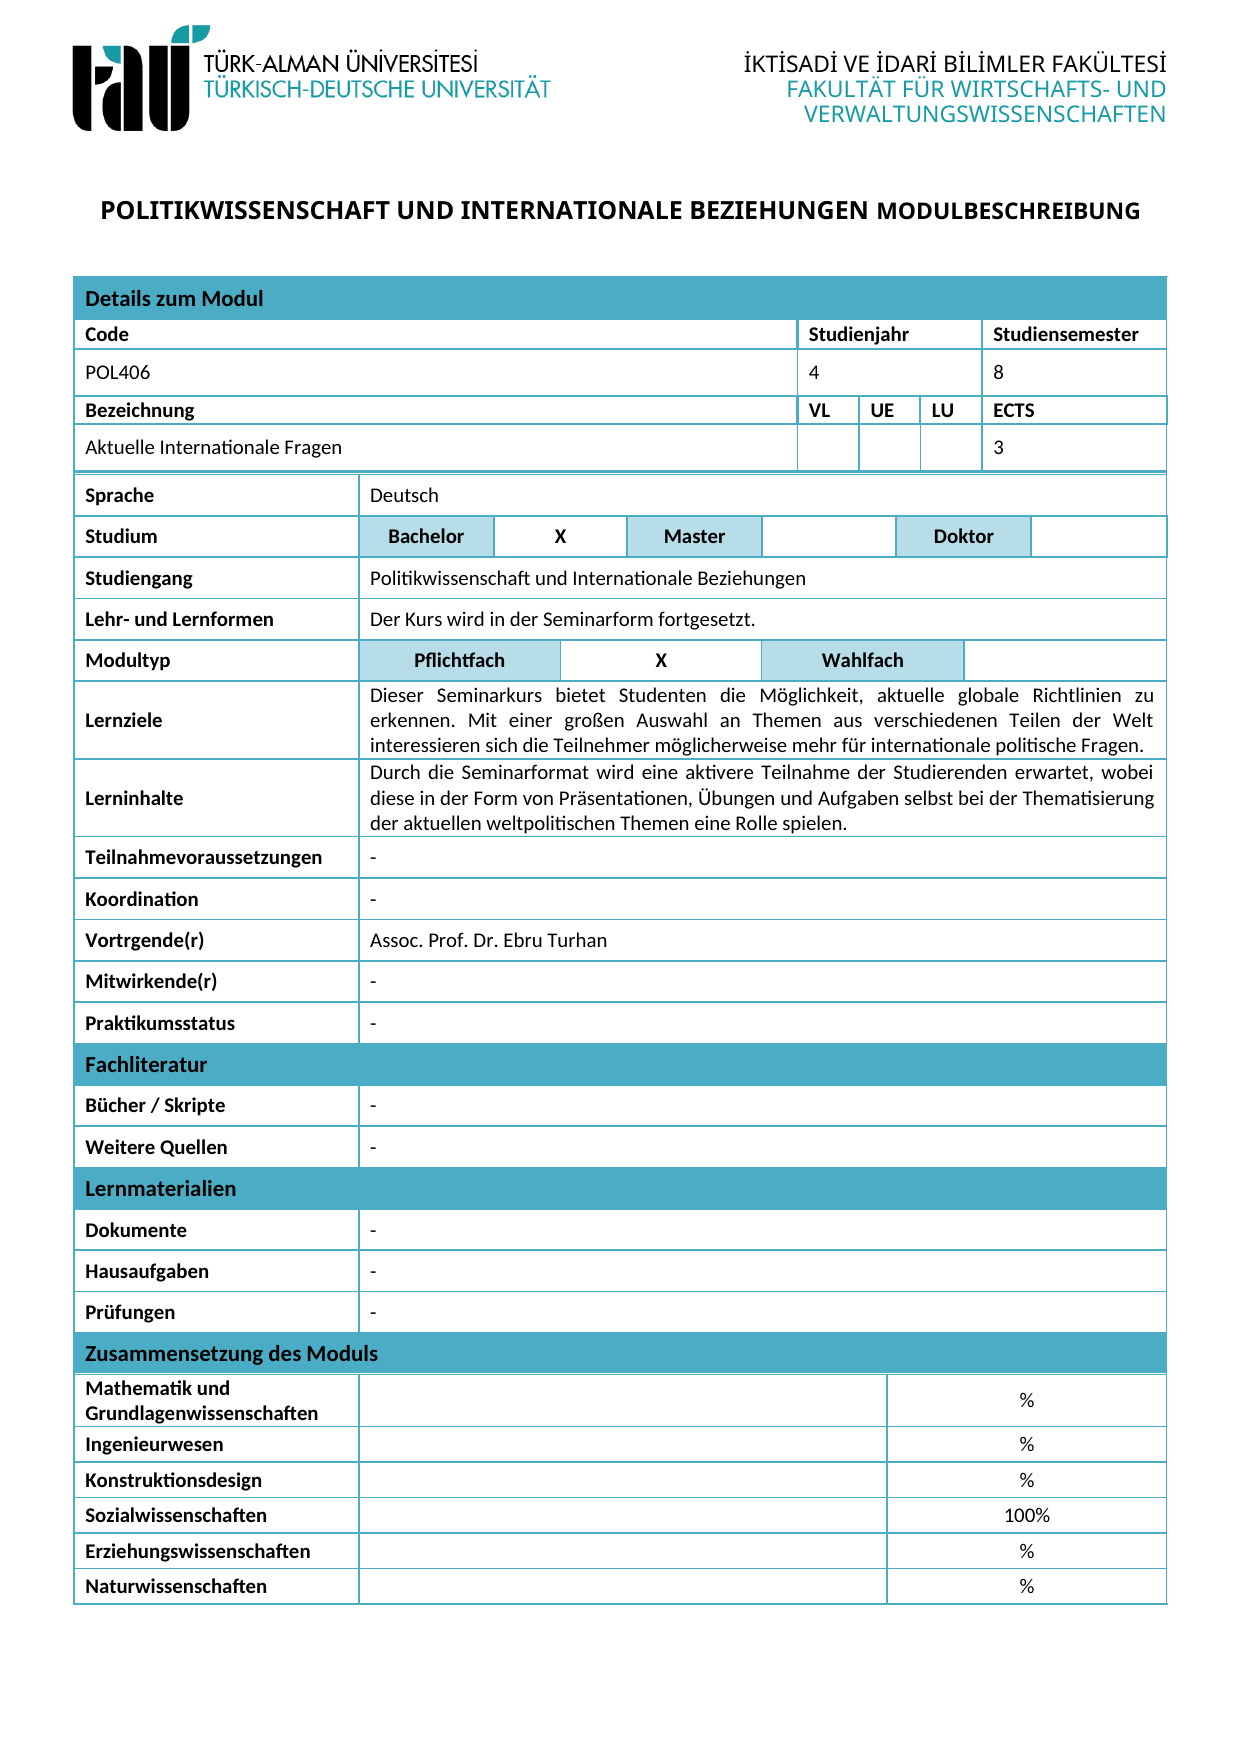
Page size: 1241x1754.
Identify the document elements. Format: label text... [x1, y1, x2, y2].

table_cell Lernmaterialien [75, 1168, 1166, 1208]
table_cell Studium [75, 517, 358, 556]
table_cell X [561, 641, 761, 680]
table_cell [860, 425, 920, 470]
table_cell Weitere Quellen [75, 1127, 358, 1167]
table_cell Lerninhalte [75, 760, 358, 836]
table_cell Fachliteratur [75, 1044, 1166, 1084]
table_cell 4 [798, 350, 981, 395]
table_cell Mathematik und Grundlagenwissenschaften [75, 1375, 358, 1426]
table_cell POL406 [75, 350, 797, 395]
table_cell [1032, 517, 1166, 556]
table_cell [763, 517, 895, 556]
table_cell % [888, 1427, 1166, 1461]
table_cell ECTS [983, 397, 1166, 423]
table_cell [360, 1569, 886, 1603]
table_cell VL [799, 397, 858, 423]
table_cell - [360, 1292, 1166, 1332]
table_cell - [360, 1251, 1166, 1291]
table_cell Ingenieurwesen [75, 1427, 358, 1461]
table_cell Naturwissenschaften [75, 1569, 358, 1603]
table_cell Dokumente [75, 1210, 358, 1249]
table_cell - [360, 837, 1166, 877]
table_cell Koordination [75, 879, 358, 918]
table_cell - [360, 879, 1166, 918]
table_cell Studienjahr [799, 320, 981, 348]
table_cell Durch die Seminarformat wird eine aktivere Teilnahme der Studierenden erwartet, wobei diese in der Form von Präsentationen, Übungen und Aufgaben selbst bei der Thematisierung der aktuellen weltpolitischen Themen eine Rolle spielen. [360, 760, 1166, 836]
table_cell Modultyp [75, 641, 358, 680]
table_cell [965, 641, 1166, 680]
table_cell % [888, 1534, 1166, 1567]
table_cell [798, 425, 858, 470]
table_cell Assoc. Prof. Dr. Ebru Turhan [360, 920, 1166, 960]
table_cell Zusammensetzung des Moduls [75, 1334, 1166, 1373]
table_cell Mitwirkende(r) [75, 962, 358, 1001]
table_cell [360, 1498, 886, 1532]
table_cell Vortrgende(r) [75, 920, 358, 960]
table_cell [360, 1463, 886, 1497]
table_cell Doktor [897, 517, 1030, 556]
table_cell Praktikumsstatus [75, 1003, 358, 1043]
table_header Details zum Modul [75, 277, 1166, 318]
table_cell X [495, 517, 626, 556]
table_cell Sozialwissenschaften [75, 1498, 358, 1532]
table_cell [921, 425, 981, 470]
picture [71, 22, 552, 134]
table_cell Bücher / Skripte [75, 1086, 358, 1125]
table_cell Sprache [75, 475, 358, 515]
table_cell Teilnahmevoraussetzungen [75, 837, 358, 877]
table_cell Aktuelle Internationale Fragen [75, 425, 797, 470]
table_cell [360, 1534, 886, 1567]
table_cell Politikwissenschaft und Internationale Beziehungen [360, 558, 1166, 597]
table_cell LU [921, 397, 981, 423]
table_cell - [360, 1210, 1166, 1249]
table_cell UE [860, 397, 919, 423]
table_cell % [888, 1463, 1166, 1497]
table_cell Deutsch [360, 475, 1166, 515]
table_cell [360, 1375, 886, 1426]
table_cell Studiengang [75, 558, 358, 597]
table_cell Studiensemester [983, 320, 1166, 348]
table_cell 100% [888, 1498, 1166, 1532]
table_cell Konstruktionsdesign [75, 1463, 358, 1497]
table_cell Pflichtfach [360, 641, 560, 680]
table_cell - [360, 1127, 1166, 1167]
table_cell Wahlfach [762, 641, 963, 680]
table_cell Der Kurs wird in der Seminarform fortgesetzt. [360, 599, 1166, 639]
table_cell Lernziele [75, 682, 358, 758]
table_cell - [360, 1003, 1166, 1043]
table_cell - [360, 1086, 1166, 1125]
table_cell Dieser Seminarkurs bietet Studenten die Möglichkeit, aktuelle globale Richtlinien zu erkennen. Mit einer großen Auswahl an Themen aus verschiedenen Teilen der Welt interessieren sich die Teilnehmer möglicherweise mehr für internationale politische Fragen. [360, 682, 1166, 758]
table_cell 3 [983, 425, 1166, 470]
table_cell Master [628, 517, 761, 556]
table_cell Lehr- und Lernformen [75, 599, 358, 639]
table_cell 8 [983, 350, 1166, 395]
table_cell Prüfungen [75, 1292, 358, 1332]
table_cell Code [75, 320, 796, 348]
table_cell Bachelor [360, 517, 493, 556]
table_cell % [888, 1375, 1166, 1426]
table_cell Hausaufgaben [75, 1251, 358, 1291]
table_cell Bezeichnung [75, 397, 796, 423]
table_cell Erziehungswissenschaften [75, 1534, 358, 1567]
table_cell - [360, 962, 1166, 1001]
table_cell [360, 1427, 886, 1461]
table_cell % [888, 1569, 1166, 1603]
